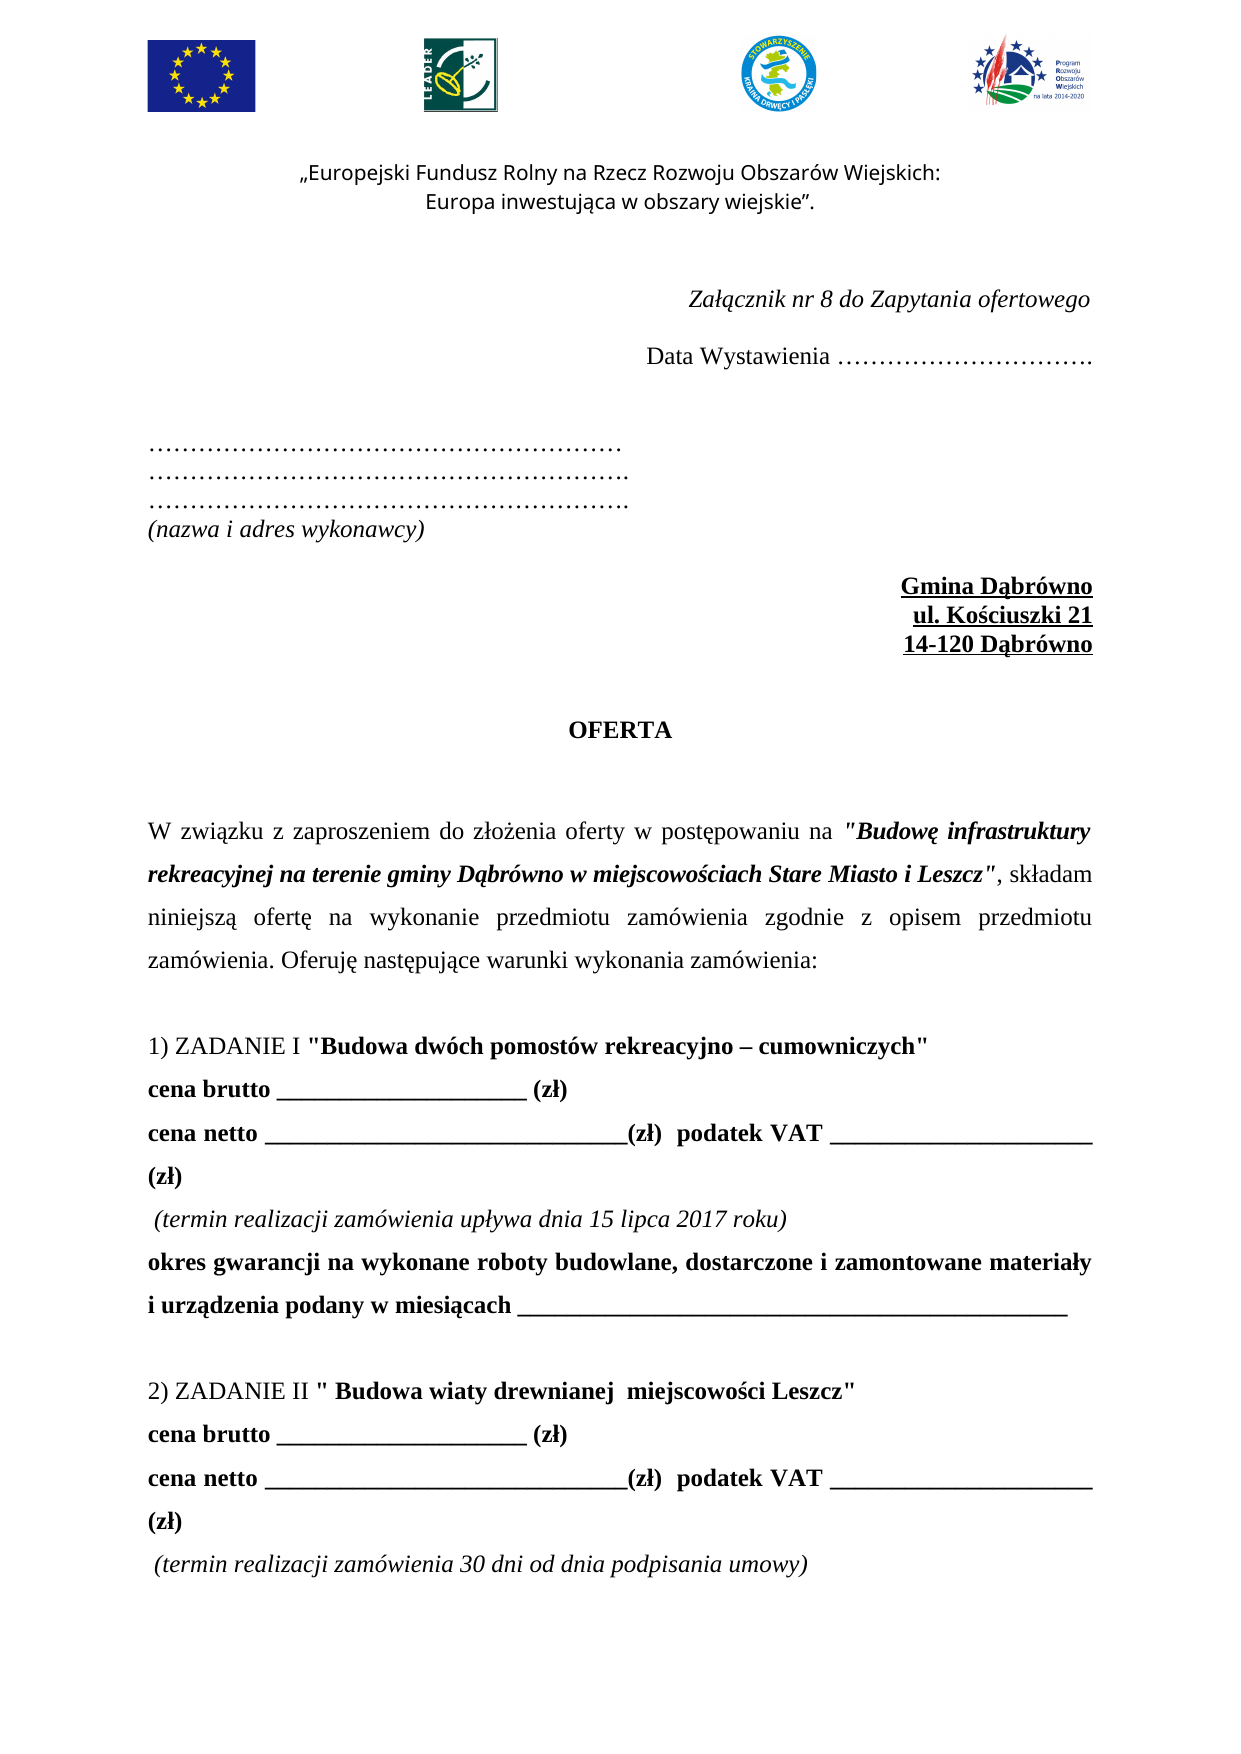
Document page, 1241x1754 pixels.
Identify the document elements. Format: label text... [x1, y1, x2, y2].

picture [147, 40, 256, 112]
text cena brutto ____________________ (zł) [148, 1419, 1093, 1448]
text OFERTA [148, 715, 1093, 744]
picture [423, 38, 498, 112]
text …………………………………………………. [148, 485, 1093, 514]
text W związku z zaproszeniem do złożenia oferty w postępowaniu na "Budowę infrastruktury rekreacyjnej na terenie gminy Dąbrówno w miejscowościach Stare Miasto i Leszcz", składam niniejszą ofertę na wykonanie przedmiotu zamówienia zgodnie z opisem przedmiotu zamówienia. Oferuję następujące warunki wykonania zamówienia: [148, 816, 1093, 974]
text Załącznik nr 8 do Zapytania ofertowego [148, 284, 1093, 313]
text ………………………………………………… [148, 428, 1093, 456]
text …………………………………………………. [148, 456, 1093, 485]
text (termin realizacji zamówienia 30 dni od dnia podpisania umowy) [148, 1549, 1093, 1578]
text cena brutto ____________________ (zł) [148, 1074, 1093, 1103]
text cena netto _____________________________(zł) podatek VAT _____________________ (zł) [148, 1463, 1093, 1534]
list ul. Kościuszki 21 [223, 600, 1093, 629]
picture [741, 35, 773, 65]
picture [752, 47, 806, 100]
text cena netto _____________________________(zł) podatek VAT _____________________ (zł) [148, 1118, 1093, 1189]
list 14-120 Dąbrówno [223, 629, 1093, 658]
picture [785, 35, 817, 65]
text Data Wystawienia …………………………. [148, 341, 1093, 370]
picture [967, 29, 1093, 112]
picture [787, 82, 817, 112]
picture [741, 82, 772, 112]
text 1) ZADANIE I "Budowa dwóch pomostów rekreacyjno – cumowniczych" [148, 1031, 1093, 1060]
text 2) ZADANIE II " Budowa wiaty drewnianej miejscowości Leszcz" [148, 1376, 1093, 1405]
list Gmina Dąbrówno [223, 571, 1093, 600]
text (nazwa i adres wykonawcy) [148, 514, 1093, 543]
text (termin realizacji zamówienia upływa dnia 15 lipca 2017 roku) [148, 1204, 1093, 1233]
picture [766, 102, 775, 107]
